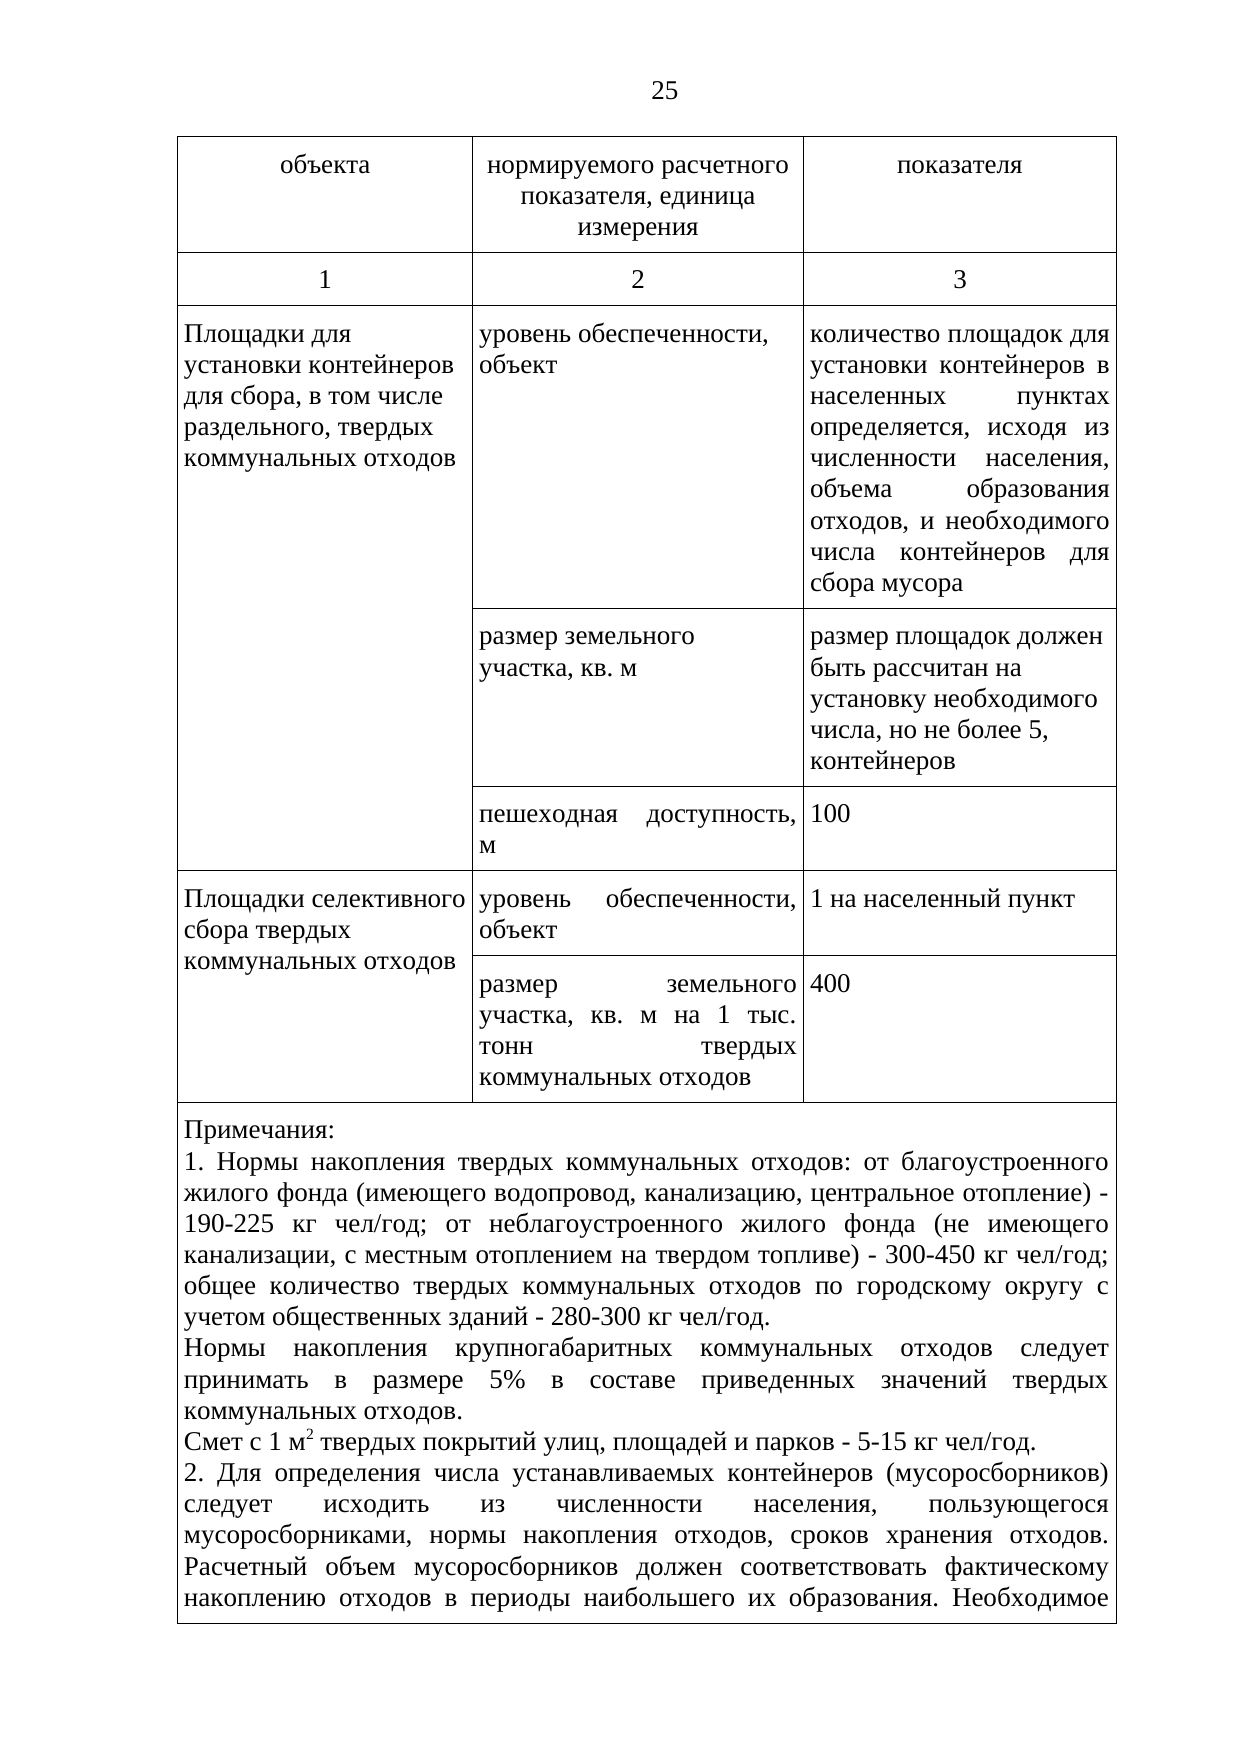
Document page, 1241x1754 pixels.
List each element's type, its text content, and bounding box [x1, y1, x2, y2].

table_cell уровень обеспеченности, объект [473, 871, 803, 955]
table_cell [178, 1103, 1116, 1622]
table_cell Площадки для установки контейнеров для сбора, в том числе раздельного, твердых коммунальных отходов [178, 306, 472, 870]
table_cell 1 на населенный пункт [804, 871, 1116, 955]
table_cell 3 [804, 253, 1116, 305]
table_cell размер земельного участка, кв. м [473, 609, 803, 786]
table_cell размер земельного участка, кв. м на 1 тыс. тонн твердых коммунальных отходов [473, 956, 803, 1102]
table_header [804, 137, 1116, 252]
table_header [178, 137, 472, 252]
table_cell размер площадок должен быть рассчитан на установку необходимого числа, но не более 5, контейнеров [804, 609, 1116, 786]
table_cell уровень обеспеченности, объект [473, 306, 803, 608]
table_cell 100 [804, 787, 1116, 870]
table_cell 1 [178, 253, 472, 305]
table_cell 400 [804, 956, 1116, 1102]
table_cell 2 [473, 253, 803, 305]
table_cell Площадки селективного сбора твердых коммунальных отходов [178, 871, 472, 1102]
table_cell количество площадок для установки контейнеров в населенных пунктах определяется, исходя из численности населения, объема образования отходов, и необходимого числа контейнеров для сбора мусора [804, 306, 1116, 608]
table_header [473, 137, 803, 252]
table_cell пешеходная доступность, м [473, 787, 803, 870]
